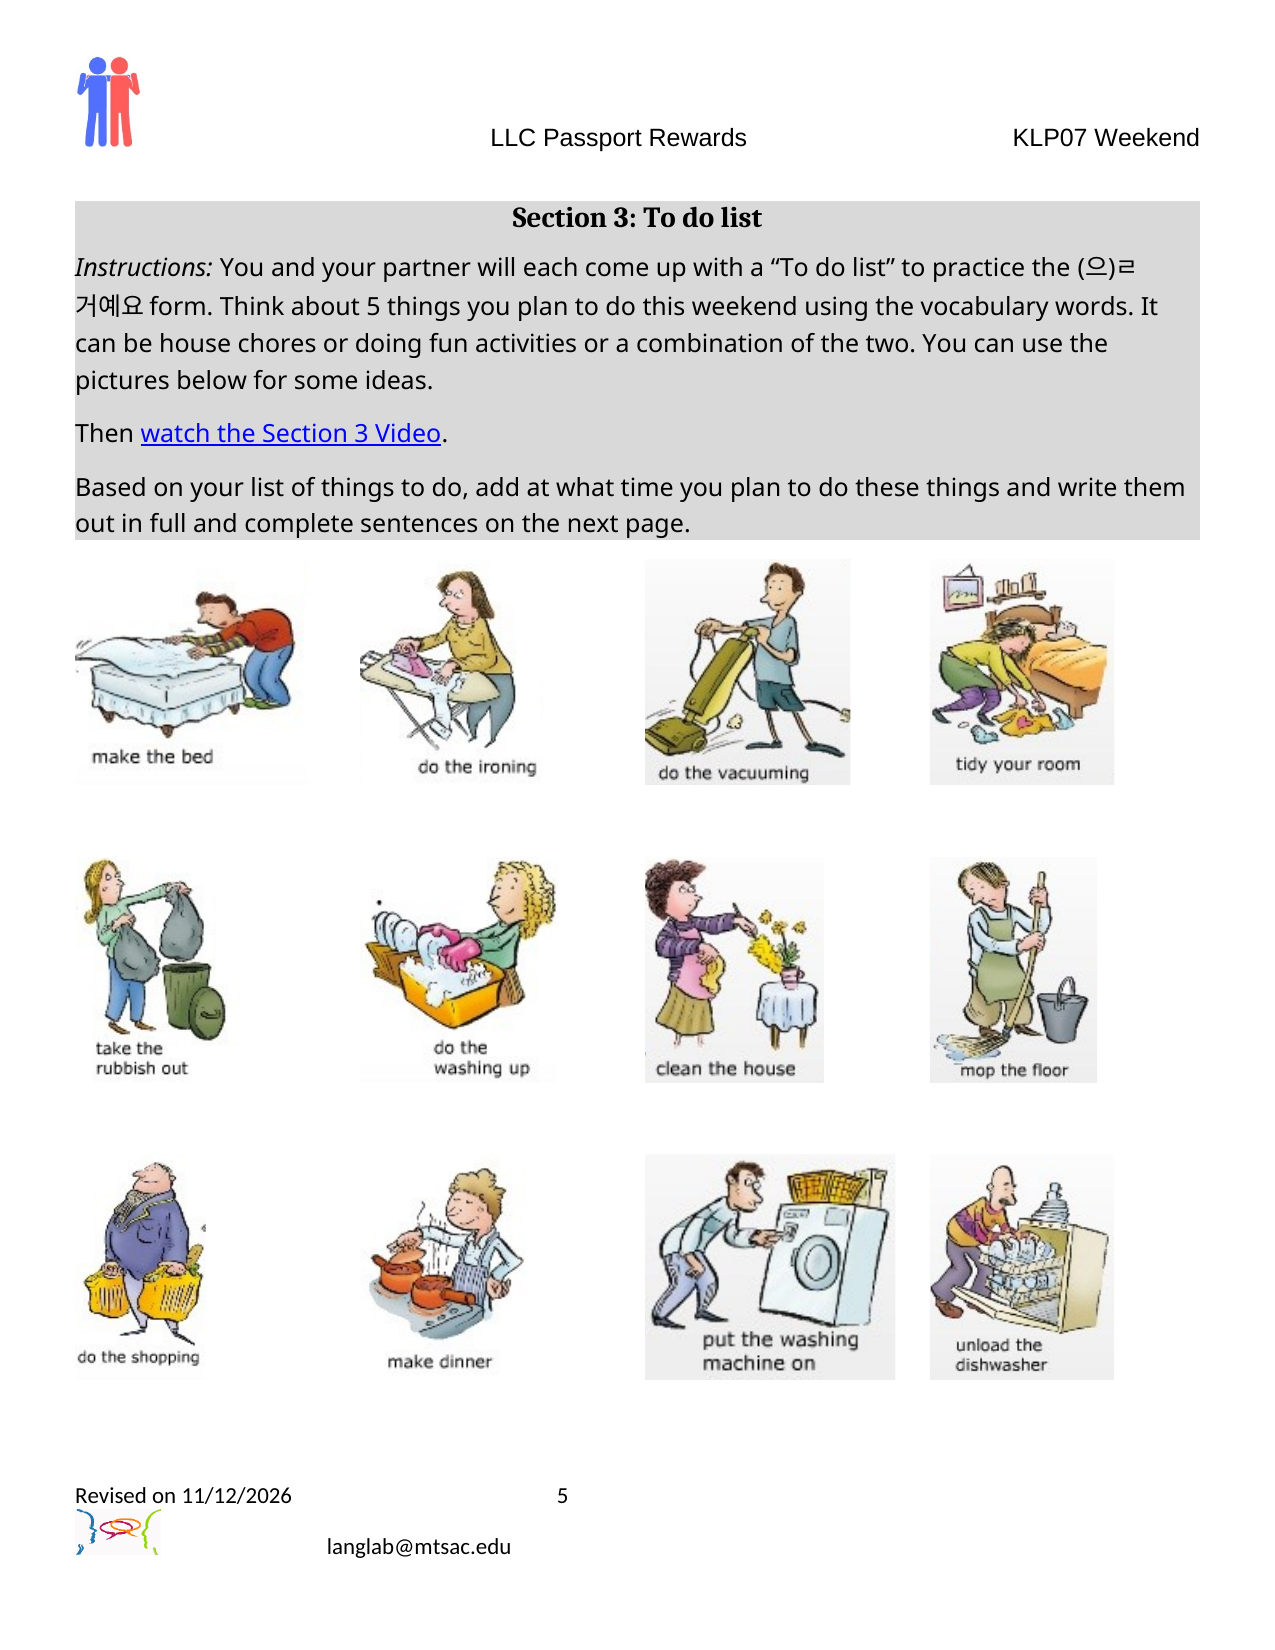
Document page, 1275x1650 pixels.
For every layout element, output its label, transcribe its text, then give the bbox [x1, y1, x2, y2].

picture [929, 857, 1098, 1083]
picture [360, 857, 558, 1083]
picture [75, 56, 141, 147]
picture [645, 1154, 896, 1380]
text Based on your list of things to do, add at what time you plan to do these things and write them out in full and complete sentences on the next page. [75, 469, 1200, 540]
subtitle Section 3: To do list [75, 201, 1200, 235]
picture [929, 1154, 1115, 1380]
picture [360, 559, 543, 785]
picture [360, 1154, 528, 1380]
picture [645, 857, 824, 1083]
picture [929, 559, 1115, 785]
picture [75, 559, 309, 785]
text Then watch the Section 3 Video. [75, 416, 1200, 450]
picture [75, 1509, 161, 1555]
text Instructions: You and your partner will each come up with a “To do list” to practice the (으)ㄹ 거예요form. Think about 5 things you plan to do this weekend using the vocabulary words. It can be house chores or doing fun activities or a combination of the two. You can use the pictures below for some ideas. [75, 247, 1200, 396]
picture [75, 857, 241, 1083]
picture [645, 559, 851, 785]
picture [75, 1154, 206, 1380]
